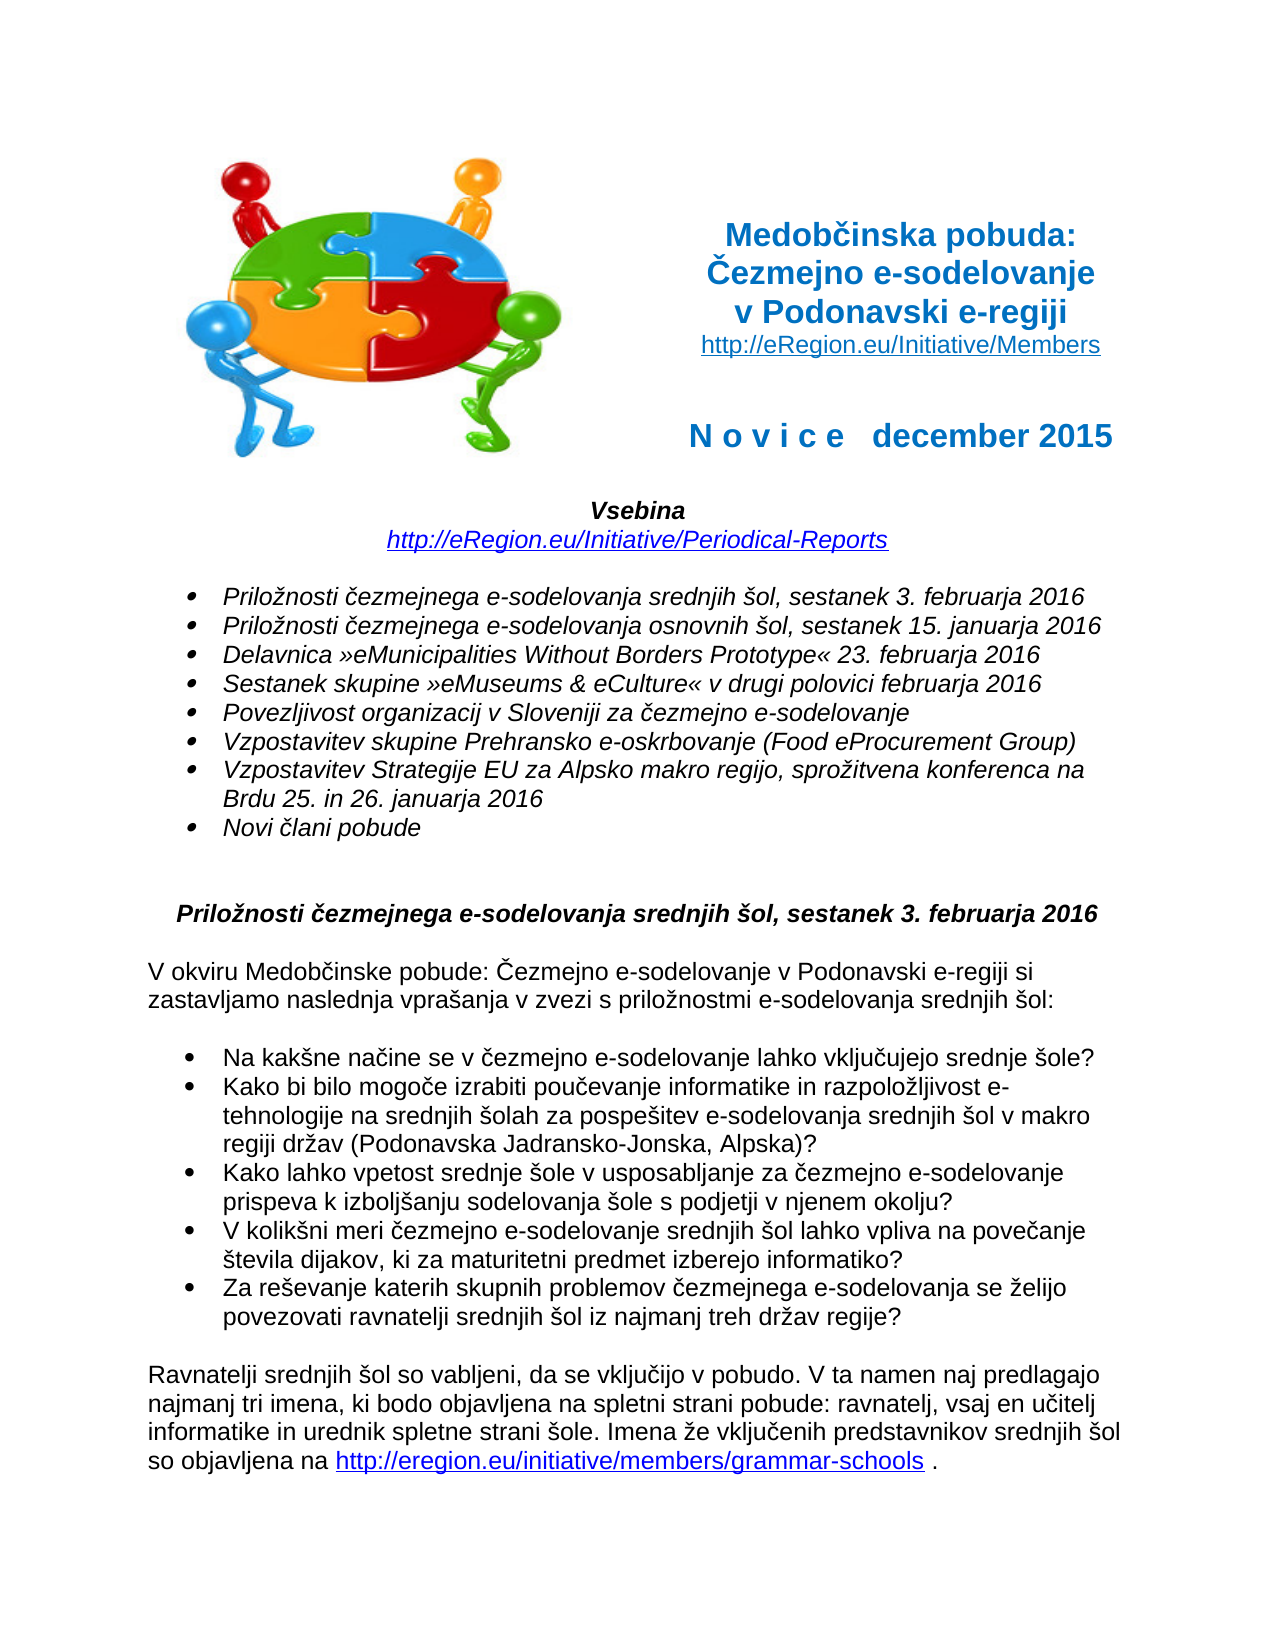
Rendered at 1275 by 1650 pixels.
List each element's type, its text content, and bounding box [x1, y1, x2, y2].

list Sestanek skupine »eMuseums & eCulture« v drugi polovici februarja 2016 [185, 669, 1127, 698]
text Vsebina [148, 496, 1127, 525]
list Delavnica »eMunicipalities Without Borders Prototype« 23. februarja 2016 [185, 640, 1127, 669]
list Na kakšne načine se v čezmejno e-sodelovanje lahko vključujejo srednje šole? [185, 1043, 1127, 1072]
text N o v i c e december 2015 [674, 416, 1127, 455]
list Povezljivost organizacij v Sloveniji za čezmejno e-sodelovanje [185, 698, 1127, 726]
list Vzpostavitev skupine Prehransko e-oskrbovanje (Food eProcurement Group) [185, 726, 1127, 755]
list Novi člani pobude [185, 813, 1127, 842]
text http://eRegion.eu/Initiative/Members [674, 330, 1127, 359]
list Priložnosti čezmejnega e-sodelovanja srednjih šol, sestanek 3. februarja 2016 [185, 582, 1127, 611]
text Ravnatelji srednjih šol so vabljeni, da se vključijo v pobudo. V ta namen naj predlagajo najmanj tri imena, ki bodo objavljena na spletni strani pobude: ravnatelj, vsaj en učitelj informatike in urednik spletne strani šole. Imena že vključenih predstavnikov srednjih šol so objavljena na http://eregion.eu/initiative/members/grammar-schools . [148, 1360, 1127, 1475]
list Kako bi bilo mogoče izrabiti poučevanje informatike in razpoložljivost e-tehnologije na srednjih šolah za pospešitev e-sodelovanja srednjih šol v makro regiji držav (Podonavska Jadransko-Jonska, Alpska)? [185, 1072, 1127, 1158]
text Čezmejno e-sodelovanje [674, 253, 1127, 292]
text http://eRegion.eu/Initiative/Periodical-Reports [148, 525, 1127, 553]
picture [175, 147, 573, 468]
text Priložnosti čezmejnega e-sodelovanja srednjih šol, sestanek 3. februarja 2016 [148, 899, 1127, 928]
text V okviru Medobčinske pobude: Čezmejno e-sodelovanje v Podonavski e-regiji si zastavljamo naslednja vprašanja v zvezi s priložnostmi e-sodelovanja srednjih šol: [148, 957, 1127, 1014]
list V kolikšni meri čezmejno e-sodelovanje srednjih šol lahko vpliva na povečanje števila dijakov, ki za maturitetni predmet izberejo informatiko? [185, 1216, 1127, 1273]
list Kako lahko vpetost srednje šole v usposabljanje za čezmejno e-sodelovanje prispeva k izboljšanju sodelovanja šole s podjetji v njenem okolju? [185, 1158, 1127, 1216]
text v Podonavski e-regiji [674, 292, 1127, 330]
list Priložnosti čezmejnega e-sodelovanja osnovnih šol, sestanek 15. januarja 2016 [185, 611, 1127, 640]
text Medobčinska pobuda: [674, 215, 1127, 253]
list Za reševanje katerih skupnih problemov čezmejnega e-sodelovanja se želijo povezovati ravnatelji srednjih šol iz najmanj treh držav regije? [185, 1273, 1127, 1331]
list Vzpostavitev Strategije EU za Alpsko makro regijo, sprožitvena konferenca na Brdu 25. in 26. januarja 2016 [185, 755, 1127, 813]
